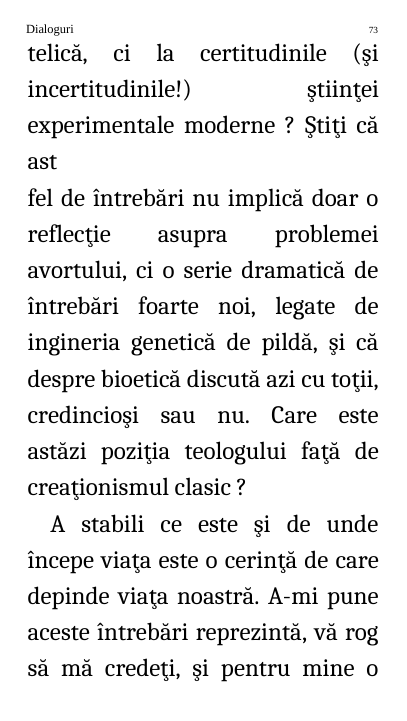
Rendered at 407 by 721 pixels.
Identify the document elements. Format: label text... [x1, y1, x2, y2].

text fel de întrebări nu implică doar o reflecţie asupra problemei avortului, ci o serie dramatică de întrebări foarte noi, legate de ingineria genetică de pildă, şi că despre bioetică discută azi cu toţii, credincioşi sau nu. Care este astăzi poziţia teologului faţă de creaţionismul clasic ? [27, 184, 379, 502]
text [27, 509, 379, 683]
text telică, ci la certitudinile (şi incertitudinile!) ştiinţei experimentale moderne ? Ştiţi că ast­ [27, 39, 379, 176]
